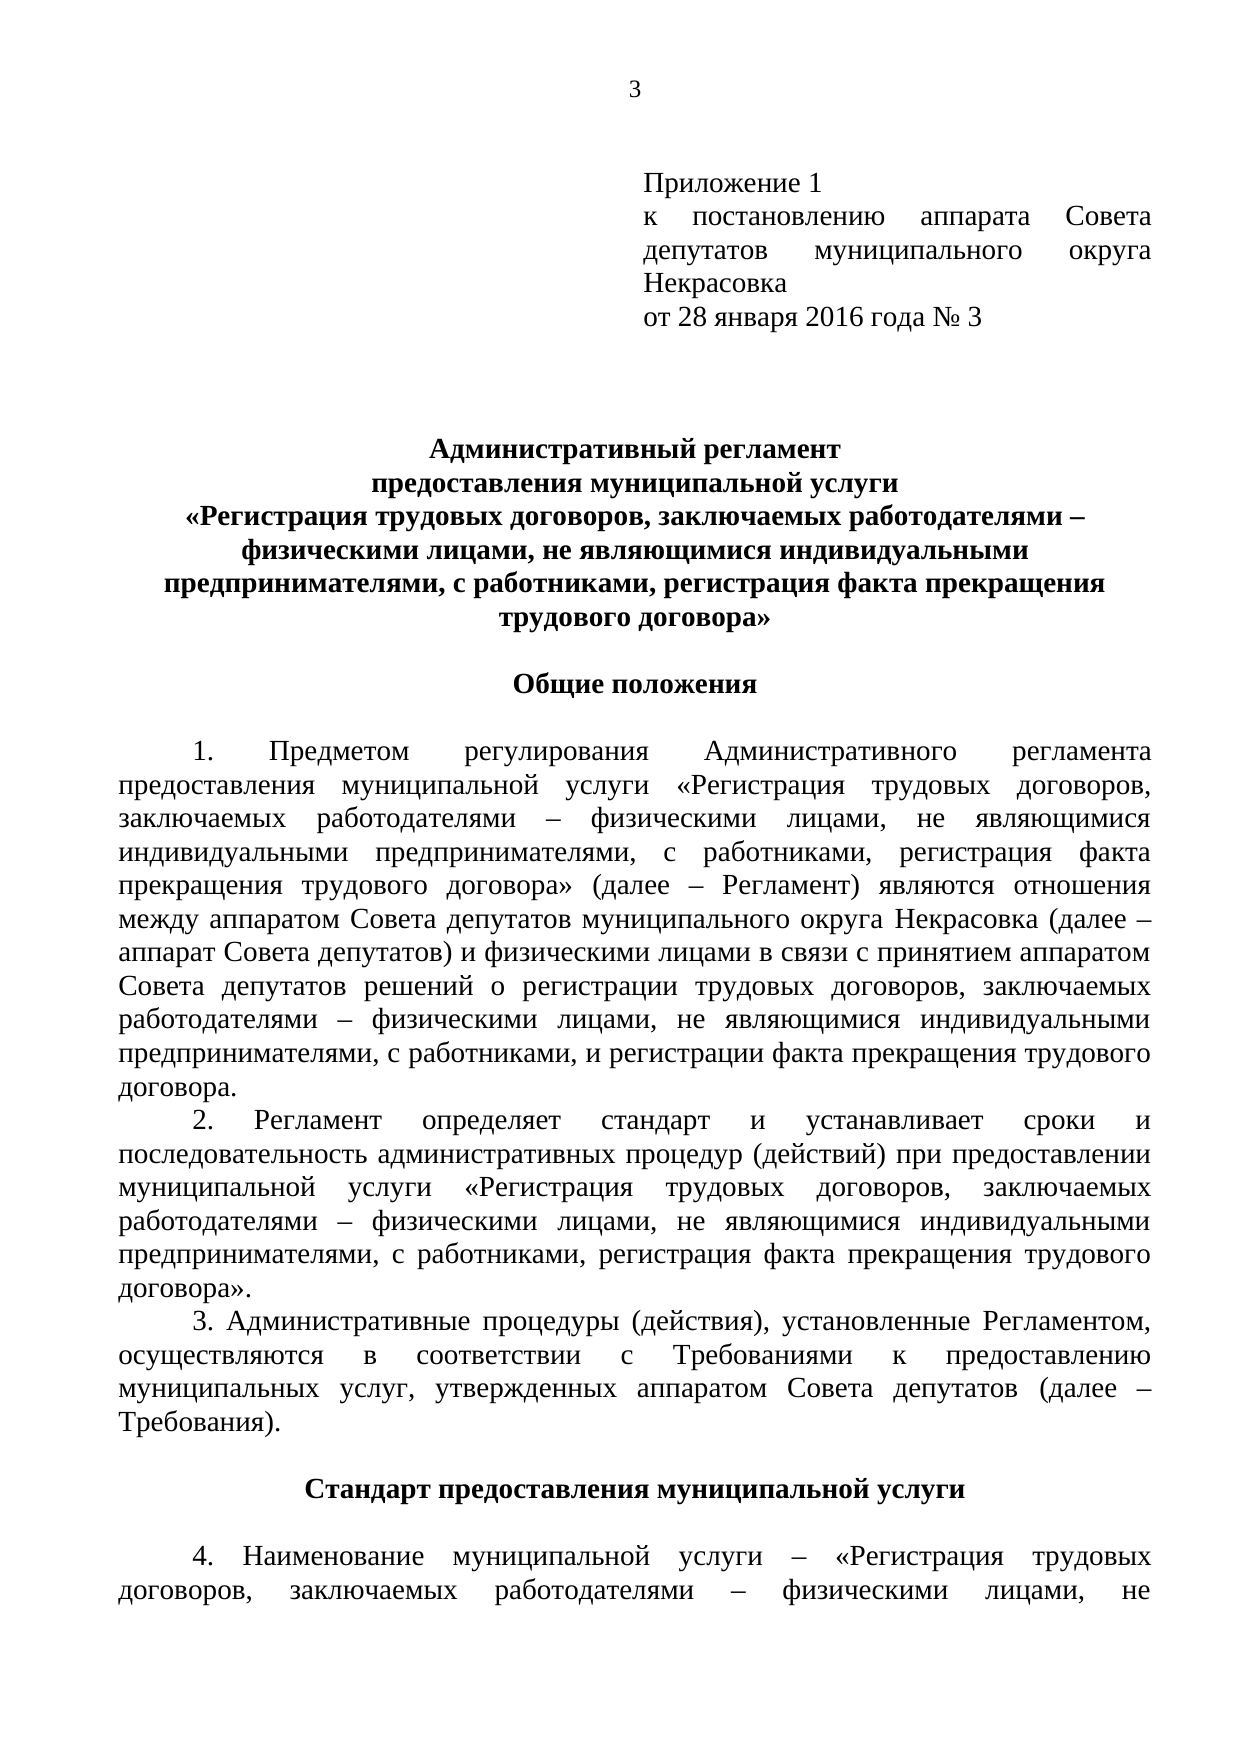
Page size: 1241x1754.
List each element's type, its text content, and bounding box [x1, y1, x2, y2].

text «Регистрация трудовых договоров, заключаемых работодателями – физическими лицами, не являющимися индивидуальными предпринимателями, с работниками, регистрация факта прекращения трудового договора» [118, 498, 1152, 633]
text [118, 1538, 1152, 1605]
text от 28 января 2016 года № 3 [643, 299, 1152, 332]
text Административный регламент [118, 431, 1152, 465]
text 2. Регламент определяет стандарт и устанавливает сроки и последовательность административных процедур (действий) при предоставлении муниципальной услуги «Регистрация трудовых договоров, заключаемых работодателями – физическими лицами, не являющимися индивидуальными предпринимателями, с работниками, регистрация факта прекращения трудового договора». [118, 1102, 1152, 1303]
text Общие положения [118, 666, 1152, 700]
text Стандарт предоставления муниципальной услуги [118, 1471, 1152, 1505]
text Приложение 1 [643, 165, 1152, 198]
text к постановлению аппарата Совета депутатов муниципального округа Некрасовка [643, 198, 1152, 299]
text предоставления муниципальной услуги [118, 465, 1152, 498]
text 1. Предметом регулирования Административного регламента предоставления муниципальной услуги «Регистрация трудовых договоров, заключаемых работодателями – физическими лицами, не являющимися индивидуальными предпринимателями, с работниками, регистрация факта прекращения трудового договора» (далее – Регламент) являются отношения между аппаратом Совета депутатов муниципального округа Некрасовка (далее – аппарат Совета депутатов) и физическими лицами в связи с принятием аппаратом Совета депутатов решений о регистрации трудовых договоров, заключаемых работодателями – физическими лицами, не являющимися индивидуальными предпринимателями, с работниками, и регистрации факта прекращения трудового договора. [118, 733, 1152, 1102]
text 3. Административные процедуры (действия), установленные Регламентом, осуществляются в соответствии с Требованиями к предоставлению муниципальных услуг, утвержденных аппаратом Совета депутатов (далее – Требования). [118, 1303, 1152, 1438]
